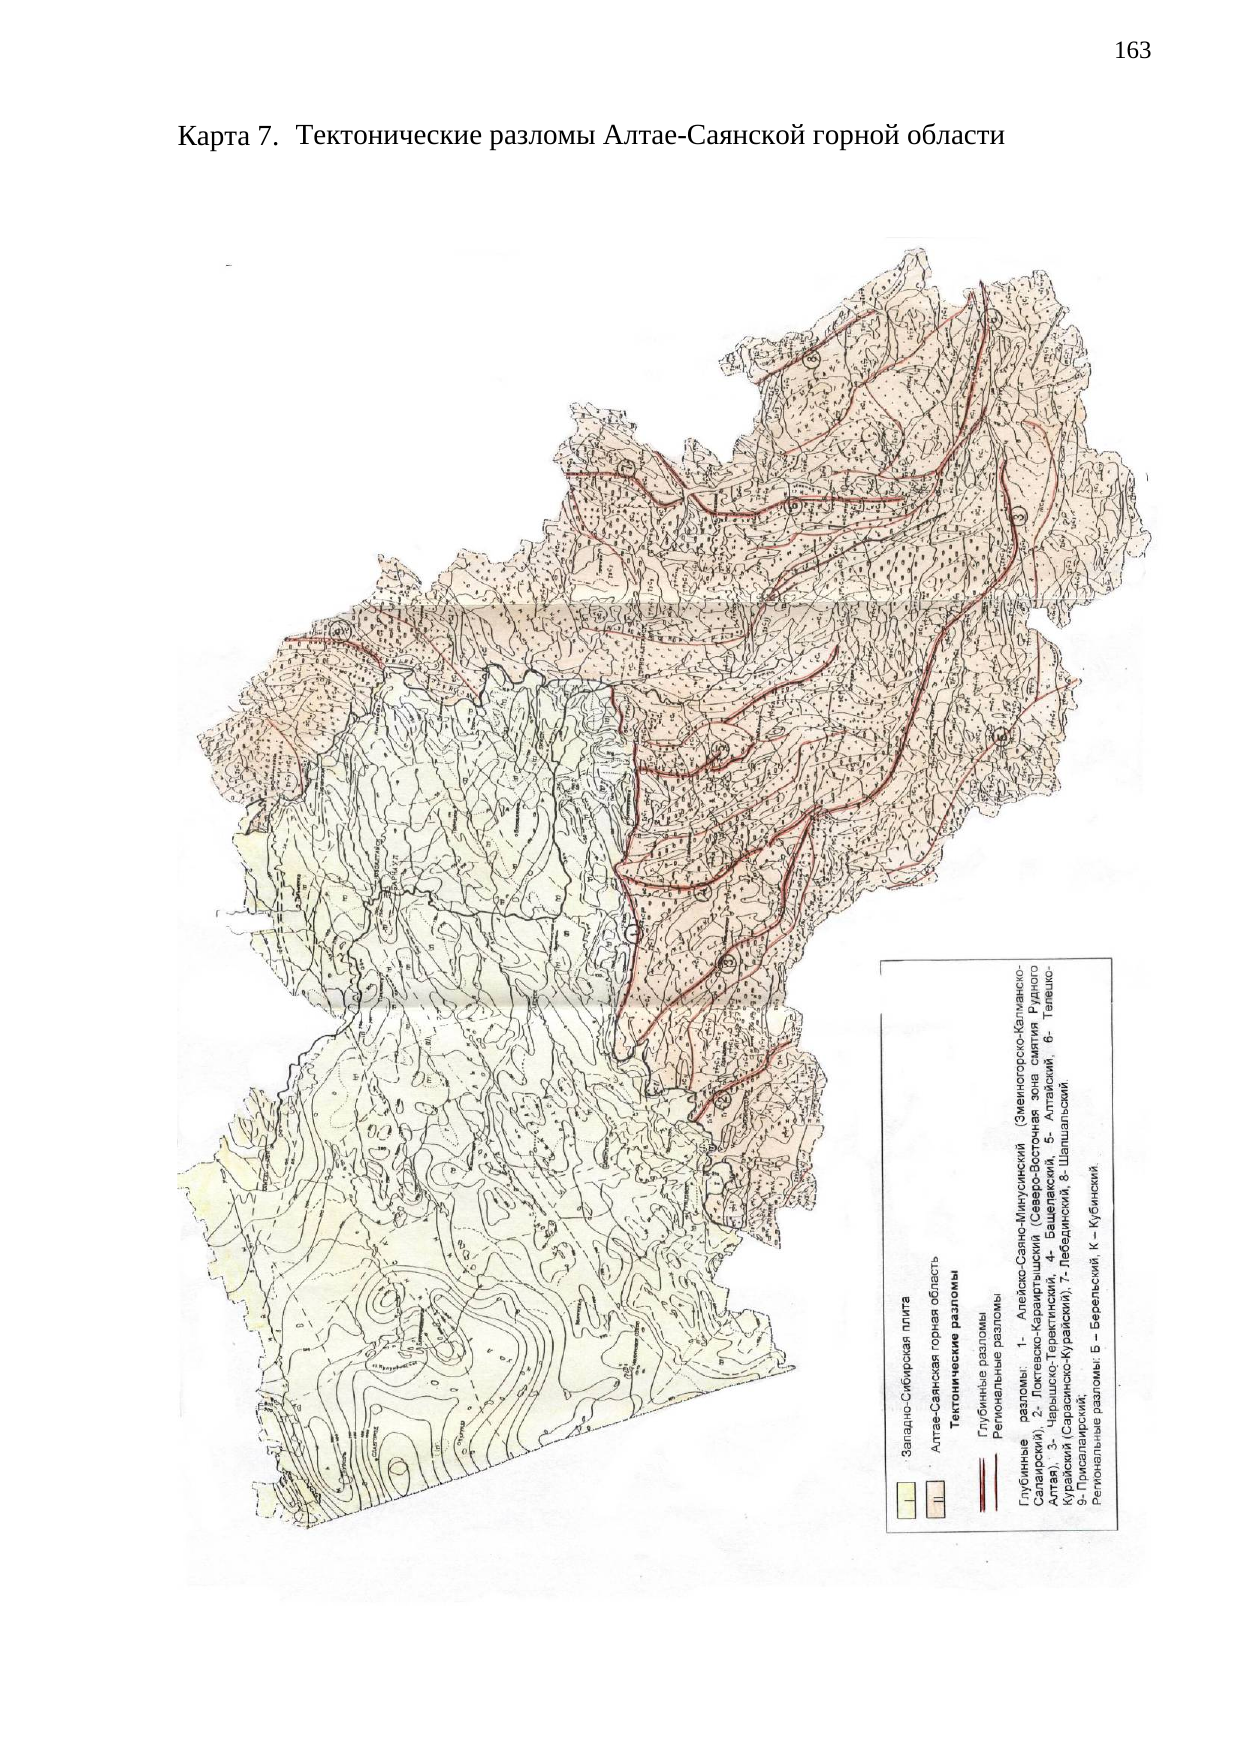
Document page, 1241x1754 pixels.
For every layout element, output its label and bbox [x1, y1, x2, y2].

picture [177, 237, 1170, 1606]
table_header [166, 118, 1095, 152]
